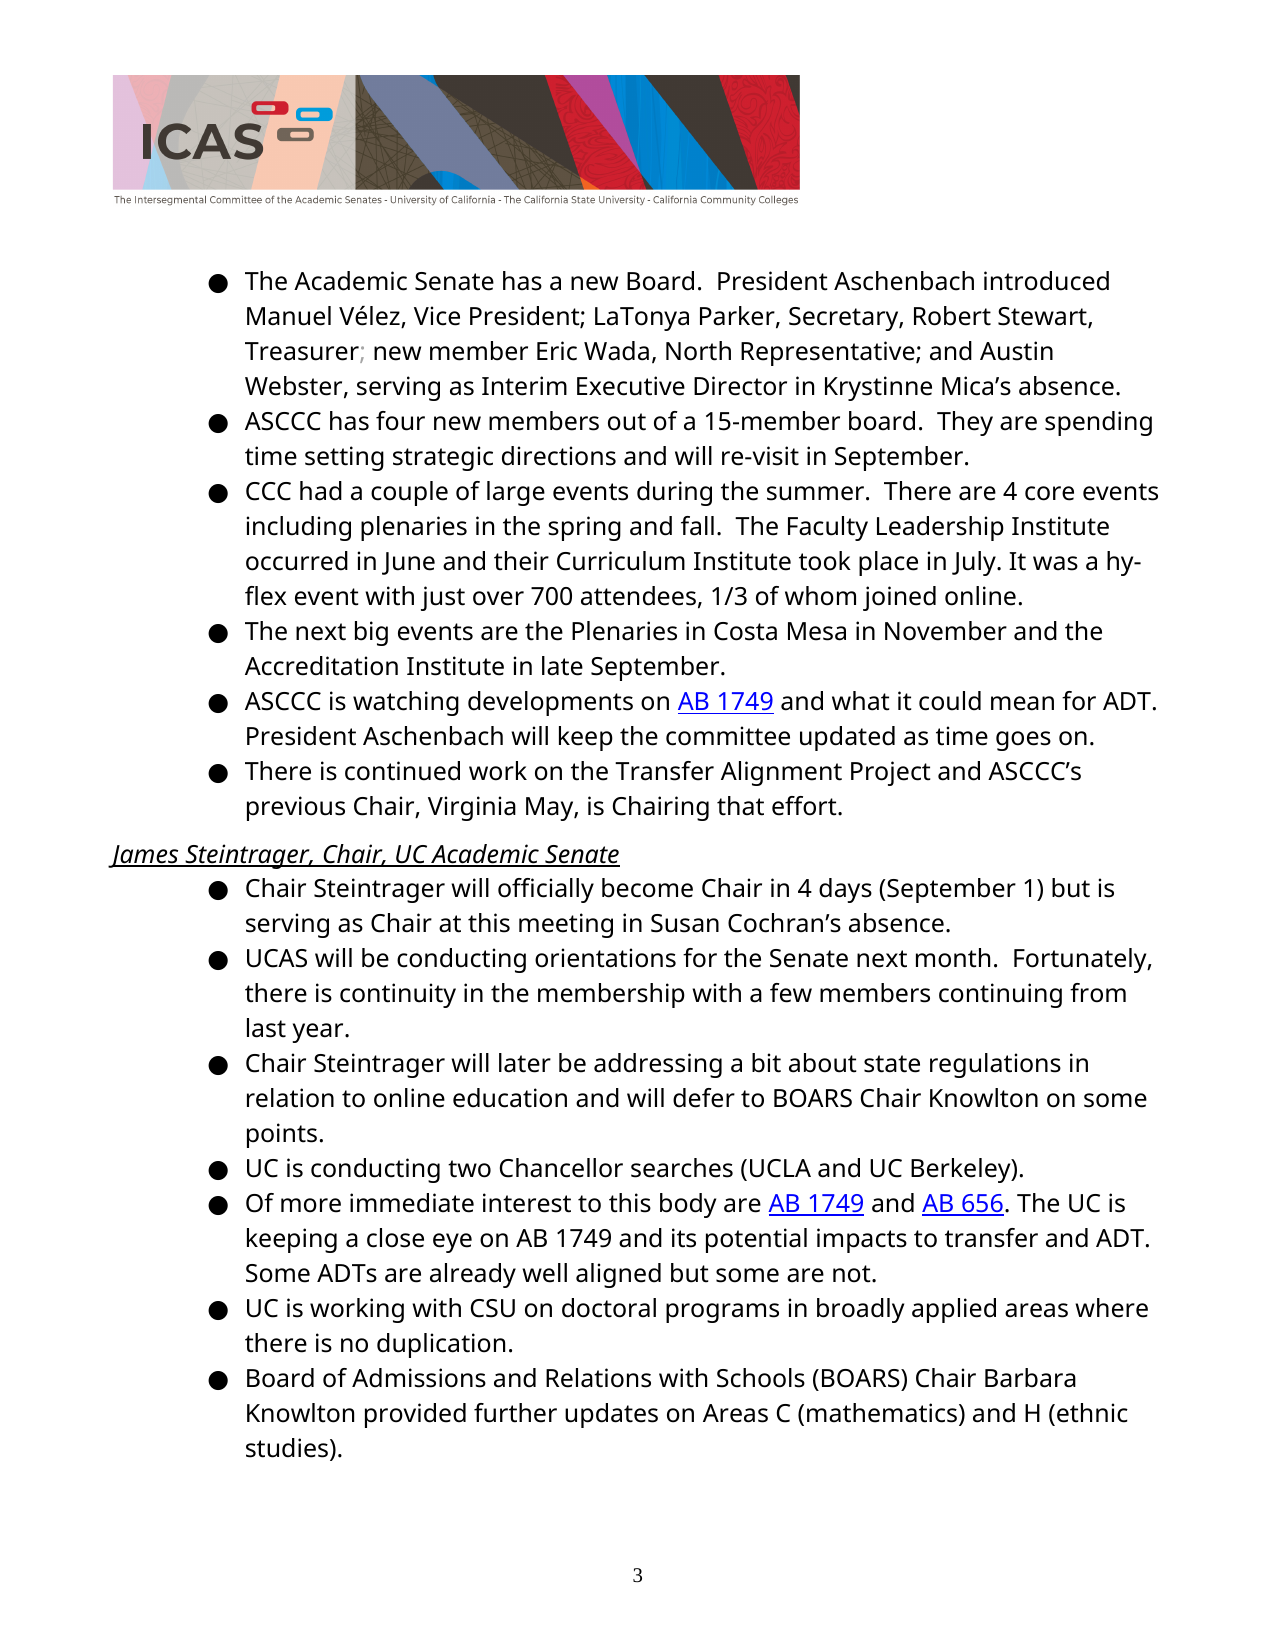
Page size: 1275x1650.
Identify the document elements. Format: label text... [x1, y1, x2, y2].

list There is continued work on the Transfer Alignment Project and ASCCC’s previous Chair, Virginia May, is Chairing that effort. [207, 754, 1162, 823]
list Of more immediate interest to this body are AB 1749 and AB 656. The UC is keeping a close eye on AB 1749 and its potential impacts to transfer and ADT. Some ADTs are already well aligned but some are not. [207, 1185, 1162, 1289]
list ASCCC has four new members out of a 15-member board. They are spending time setting strategic directions and will re-visit in September. [207, 404, 1162, 473]
picture [112, 75, 800, 207]
list The Academic Senate has a new Board. President Aschenbach introduced Manuel Vélez, Vice President; LaTonya Parker, Secretary, Robert Stewart, Treasurer; new member Eric Wada, North Representative; and Austin Webster, serving as Interim Executive Director in Krystinne Mica’s absence. [207, 264, 1162, 403]
list Chair Steintrager will officially become Chair in 4 days (September 1) but is serving as Chair at this meeting in Susan Cochran’s absence. [207, 870, 1162, 939]
list The next big events are the Plenaries in Costa Mesa in November and the Accreditation Institute in late September. [207, 614, 1162, 683]
list Chair Steintrager will later be addressing a bit about state regulations in relation to online education and will defer to BOARS Chair Knowlton on some points. [207, 1045, 1162, 1149]
list Board of Admissions and Relations with Schools (BOARS) Chair Barbara Knowlton provided further updates on Areas C (mathematics) and H (ethnic studies). [207, 1360, 1162, 1464]
list CCC had a couple of large events during the summer. There are 4 core events including plenaries in the spring and fall. The Faculty Leadership Institute occurred in June and their Curriculum Institute took place in July. It was a hy-flex event with just over 700 attendees, 1/3 of whom joined online. [207, 474, 1162, 613]
text James Steintrager, Chair, UC Academic Senate [112, 836, 1162, 870]
list UCAS will be conducting orientations for the Senate next month. Fortunately, there is continuity in the membership with a few members continuing from last year. [207, 940, 1162, 1044]
list UC is conducting two Chancellor searches (UCLA and UC Berkeley). [207, 1150, 1162, 1184]
list UC is working with CSU on doctoral programs in broadly applied areas where there is no duplication. [207, 1290, 1162, 1359]
list ASCCC is watching developments on AB 1749 and what it could mean for ADT. President Aschenbach will keep the committee updated as time goes on. [207, 684, 1162, 753]
